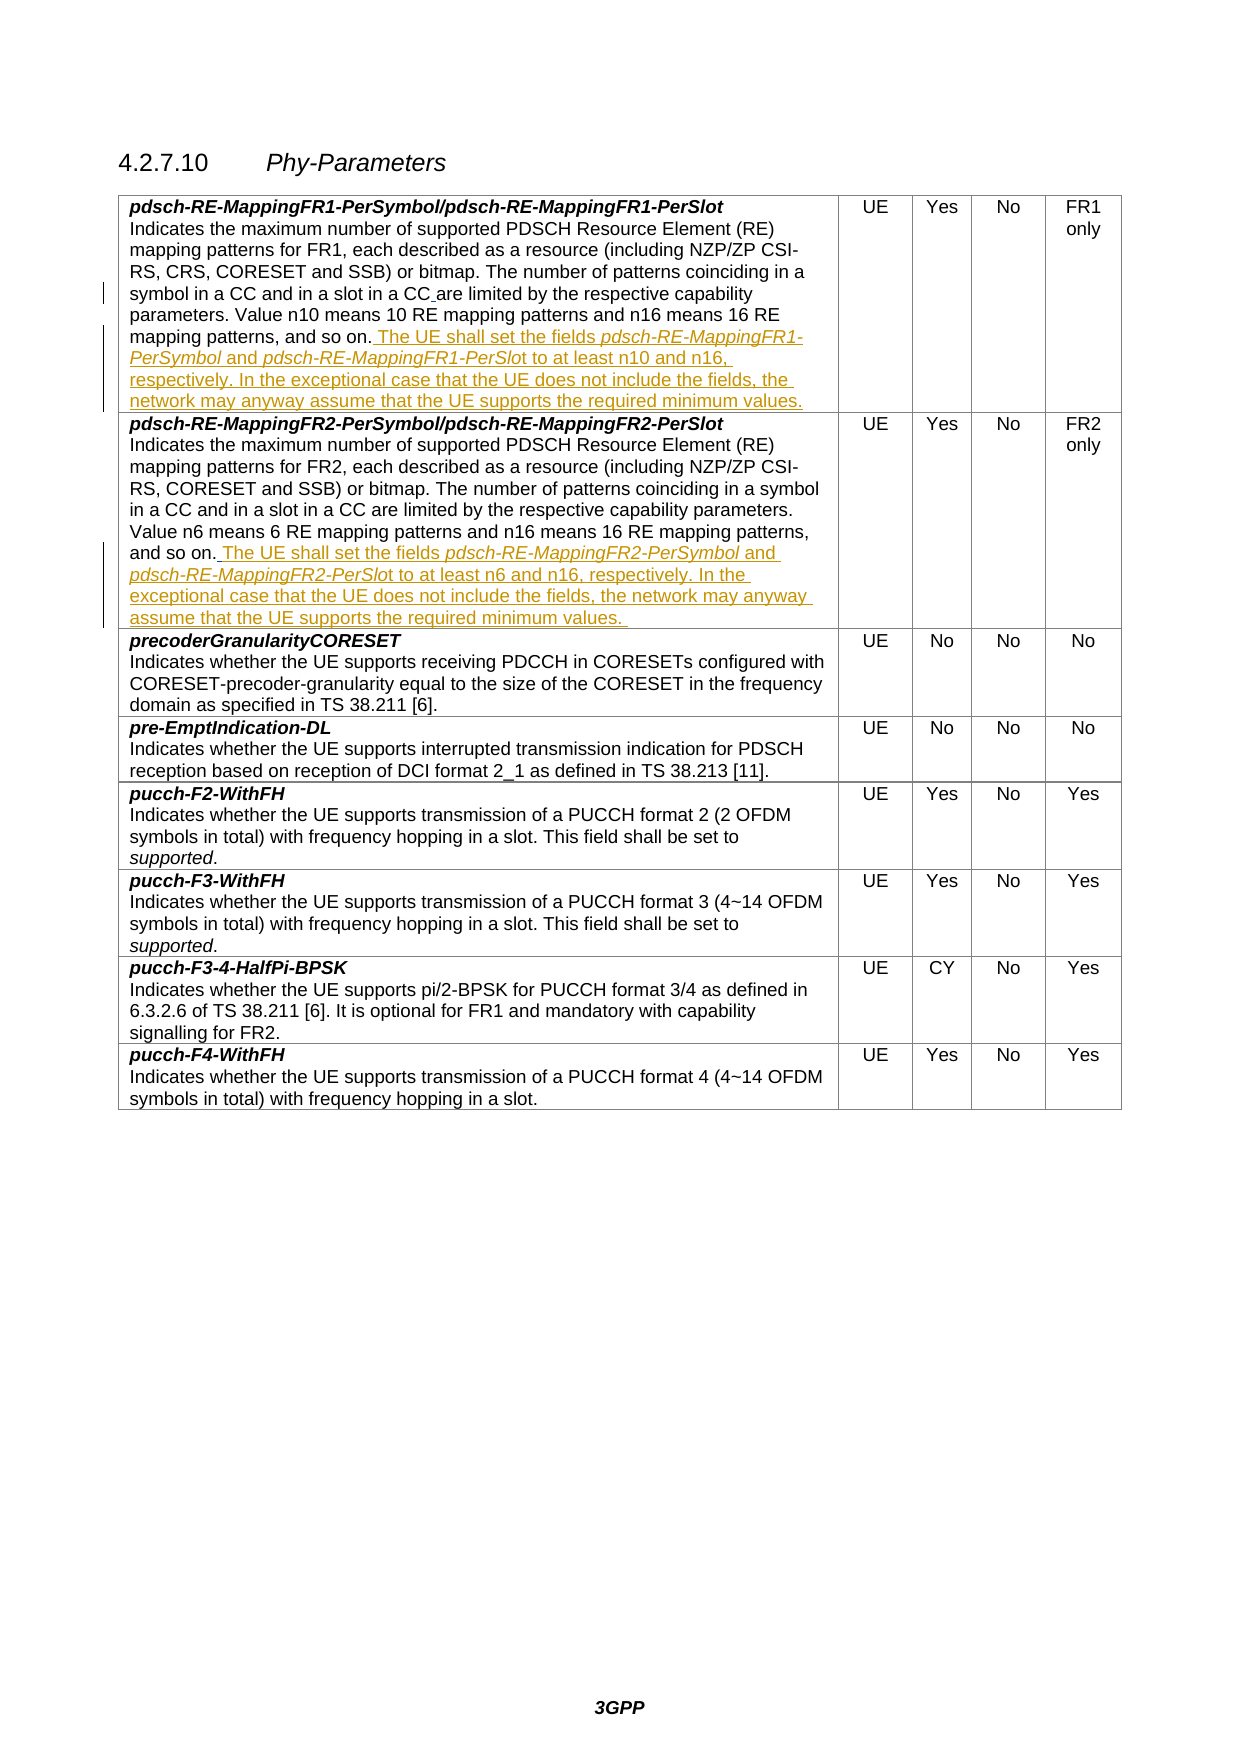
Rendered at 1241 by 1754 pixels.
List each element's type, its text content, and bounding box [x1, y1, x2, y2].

table_cell precoderGranularityCORESET Indicates whether the UE supports receiving PDCCH in CORESETs configured with CORESET-precoder-granularity equal to the size of the CORESET in the frequency domain as specified in TS 38.211 [6]. [119, 629, 838, 716]
table_cell No [1046, 717, 1121, 781]
table_cell pdsch-RE-MappingFR2-PerSymbol/pdsch-RE-MappingFR2-PerSlot Indicates the maximum number of supported PDSCH Resource Element (RE) mapping patterns for FR2, each described as a resource (including NZP/ZP CSI-RS, CORESET and SSB) or bitmap. The number of patterns coinciding in a symbol in a CC and in a slot in a CC are limited by the respective capability parameters. Value n6 means 6 RE mapping patterns and n16 means 16 RE mapping patterns, and so on. [119, 413, 838, 628]
table_cell UE [839, 1044, 912, 1109]
table_cell UE [839, 629, 912, 716]
table_header pdsch-RE-MappingFR1-PerSymbol/pdsch-RE-MappingFR1-PerSlot Indicates the maximum number of supported PDSCH Resource Element (RE) mapping patterns for FR1, each described as a resource (including NZP/ZP CSI-RS, CRS, CORESET and SSB) or bitmap. The number of patterns coinciding in a symbol in a CC and in a slot in a CCare limited by the respective capability parameters. Value n10 means 10 RE mapping patterns and n16 means 16 RE mapping patterns, and so on. [119, 196, 838, 412]
table_cell Yes [913, 870, 971, 956]
table_cell pucch-F3-WithFH Indicates whether the UE supports transmission of a PUCCH format 3 (4~14 OFDM symbols in total) with frequency hopping in a slot. This field shall be set to supported. [119, 870, 838, 956]
table_header No [972, 196, 1045, 412]
table_cell No [913, 629, 971, 716]
table_cell pucch-F2-WithFH Indicates whether the UE supports transmission of a PUCCH format 2 (2 OFDM symbols in total) with frequency hopping in a slot. This field shall be set to supported. [119, 783, 838, 869]
table_cell Yes [913, 1044, 971, 1109]
table_cell No [972, 957, 1045, 1043]
table_cell Yes [913, 413, 971, 628]
table_cell No [913, 717, 971, 781]
table_cell CY [913, 957, 971, 1043]
subtitle 4.2.7.10 Phy-Parameters [118, 147, 1122, 176]
table_cell No [972, 717, 1045, 781]
table_cell UE [839, 413, 912, 628]
table_cell Yes [1046, 783, 1121, 869]
table_cell No [1046, 629, 1121, 716]
table_header UE [839, 196, 912, 412]
table_cell No [972, 1044, 1045, 1109]
table_cell pre-EmptIndication-DL Indicates whether the UE supports interrupted transmission indication for PDSCH reception based on reception of DCI format 2_1 as defined in TS 38.213 [11]. [119, 717, 838, 781]
table_cell pucch-F4-WithFH Indicates whether the UE supports transmission of a PUCCH format 4 (4~14 OFDM symbols in total) with frequency hopping in a slot. [119, 1044, 838, 1109]
table_cell Yes [1046, 870, 1121, 956]
table_cell pucch-F3-4-HalfPi-BPSK Indicates whether the UE supports pi/2-BPSK for PUCCH format 3/4 as defined in 6.3.2.6 of TS 38.211 [6]. It is optional for FR1 and mandatory with capability signalling for FR2. [119, 957, 838, 1043]
table_cell UE [839, 717, 912, 781]
table_header FR1 only [1046, 196, 1121, 412]
table_cell No [972, 629, 1045, 716]
table_cell Yes [913, 783, 971, 869]
table_cell Yes [1046, 1044, 1121, 1109]
table_cell UE [839, 783, 912, 869]
table_cell No [972, 783, 1045, 869]
table_cell FR2 only [1046, 413, 1121, 628]
table_cell Yes [1046, 957, 1121, 1043]
table_cell UE [839, 957, 912, 1043]
table_cell No [972, 870, 1045, 956]
table_cell No [972, 413, 1045, 628]
table_header Yes [913, 196, 971, 412]
table_cell UE [839, 870, 912, 956]
